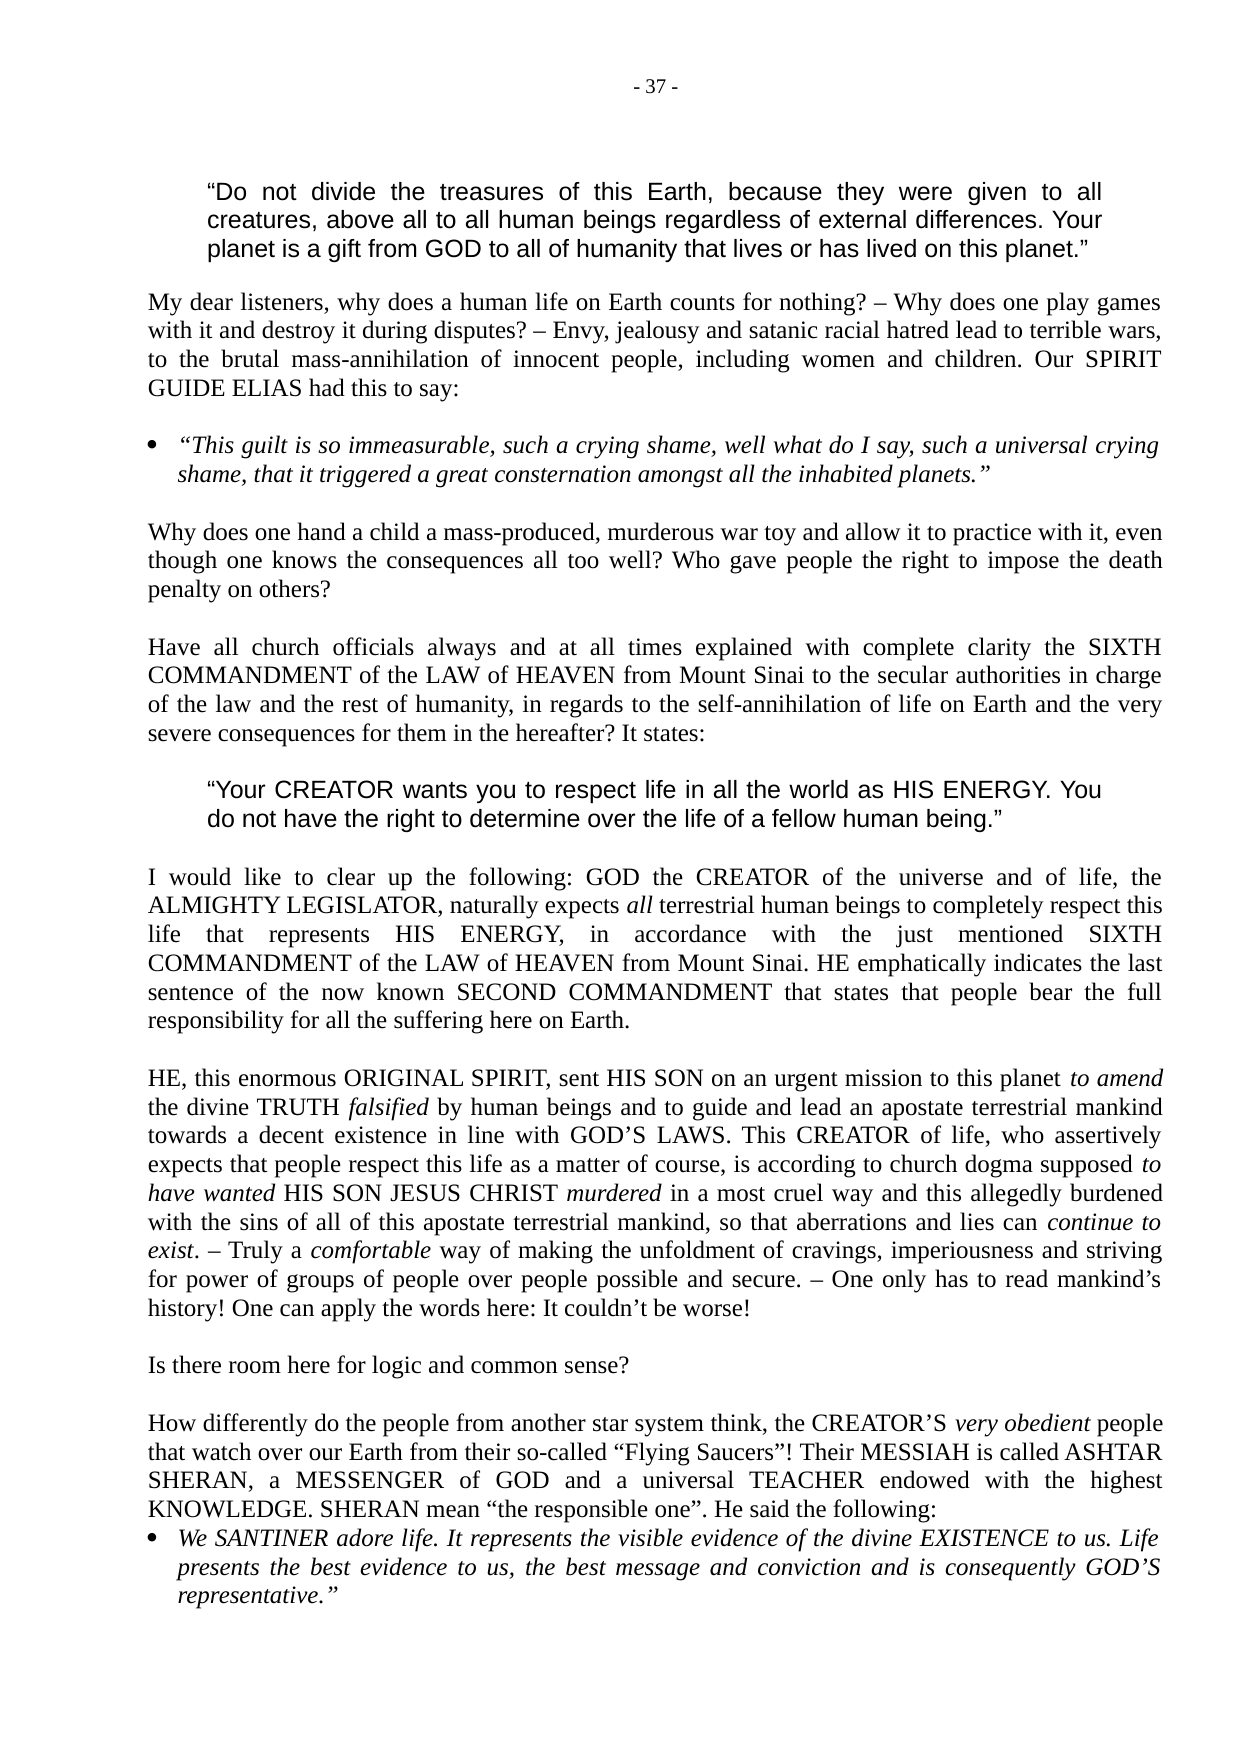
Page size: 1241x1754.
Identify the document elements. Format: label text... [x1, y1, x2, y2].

text How differently do the people from another star system think, the CREATOR’S very obedient people that watch over our Earth from their so-called “Flying Saucers”! Their MESSIAH is called ASHTAR SHERAN, a MESSENGER of GOD and a universal TEACHER endowed with the highest KNOWLEDGE. SHERAN mean “the responsible one”. He said the following: [148, 1408, 1163, 1523]
list “This guilt is so immeasurable, such a crying shame, well what do I say, such a universal crying shame, that it triggered a great consternation amongst all the inhabited planets.” [148, 431, 1163, 488]
text “Do not divide the treasures of this Earth, because they were given to all creatures, above all to all human beings regardless of external differences. Your planet is a gift from GOD to all of humanity that lives or has lived on this planet.” [207, 176, 1104, 263]
text HE, this enormous ORIGINAL SPIRIT, sent HIS SON on an urgent mission to this planet to amend the divine TRUTH falsified by human beings and to guide and lead an apostate terrestrial mankind towards a decent existence in line with GOD’S LAWS. This CREATOR of life, who assertively expects that people respect this life as a matter of course, is according to church dogma supposed to have wanted HIS SON JESUS CHRIST murdered in a most cruel way and this allegedly burdened with the sins of all of this apostate terrestrial mankind, so that aberrations and lies can continue to exist. – Truly a comfortable way of making the unfoldment of cravings, imperiousness and striving for power of groups of people over people possible and secure. – One only has to read mankind’s history! One can apply the words here: It couldn’t be worse! [148, 1063, 1163, 1322]
text I would like to clear up the following: GOD the CREATOR of the universe and of life, the ALMIGHTY LEGISLATOR, naturally expects all terrestrial human beings to completely respect this life that represents HIS ENERGY, in accordance with the just mentioned SIXTH COMMANDMENT of the LAW of HEAVEN from Mount Sinai. HE emphatically indicates the last sentence of the now known SECOND COMMANDMENT that states that people bear the full responsibility for all the suffering here on Earth. [148, 862, 1163, 1034]
text Why does one hand a child a mass-produced, murderous war toy and allow it to practice with it, even though one knows the consequences all too well? Who gave people the right to impose the death penalty on others? [148, 517, 1163, 603]
text My dear listeners, why does a human life on Earth counts for nothing? – Why does one play games with it and destroy it during disputes? – Envy, jealousy and satanic racial hatred lead to terrible wars, to the brutal mass-annihilation of innocent people, including women and children. Our SPIRIT GUIDE ELIAS had this to say: [148, 287, 1163, 402]
text Is there room here for logic and common sense? [148, 1351, 1163, 1379]
list We SANTINER adore life. It represents the visible evidence of the divine EXISTENCE to us. Life presents the best evidence to us, the best message and conviction and is consequently GOD’S representative.” [148, 1523, 1163, 1609]
text Have all church officials always and at all times explained with complete clarity the SIXTH COMMANDMENT of the LAW of HEAVEN from Mount Sinai to the secular authorities in charge of the law and the rest of humanity, in regards to the self-annihilation of life on Earth and the very severe consequences for them in the hereafter? It states: [148, 632, 1163, 747]
text “Your CREATOR wants you to respect life in all the world as HIS ENERGY. You do not have the right to determine over the life of a fellow human being.” [207, 776, 1104, 833]
